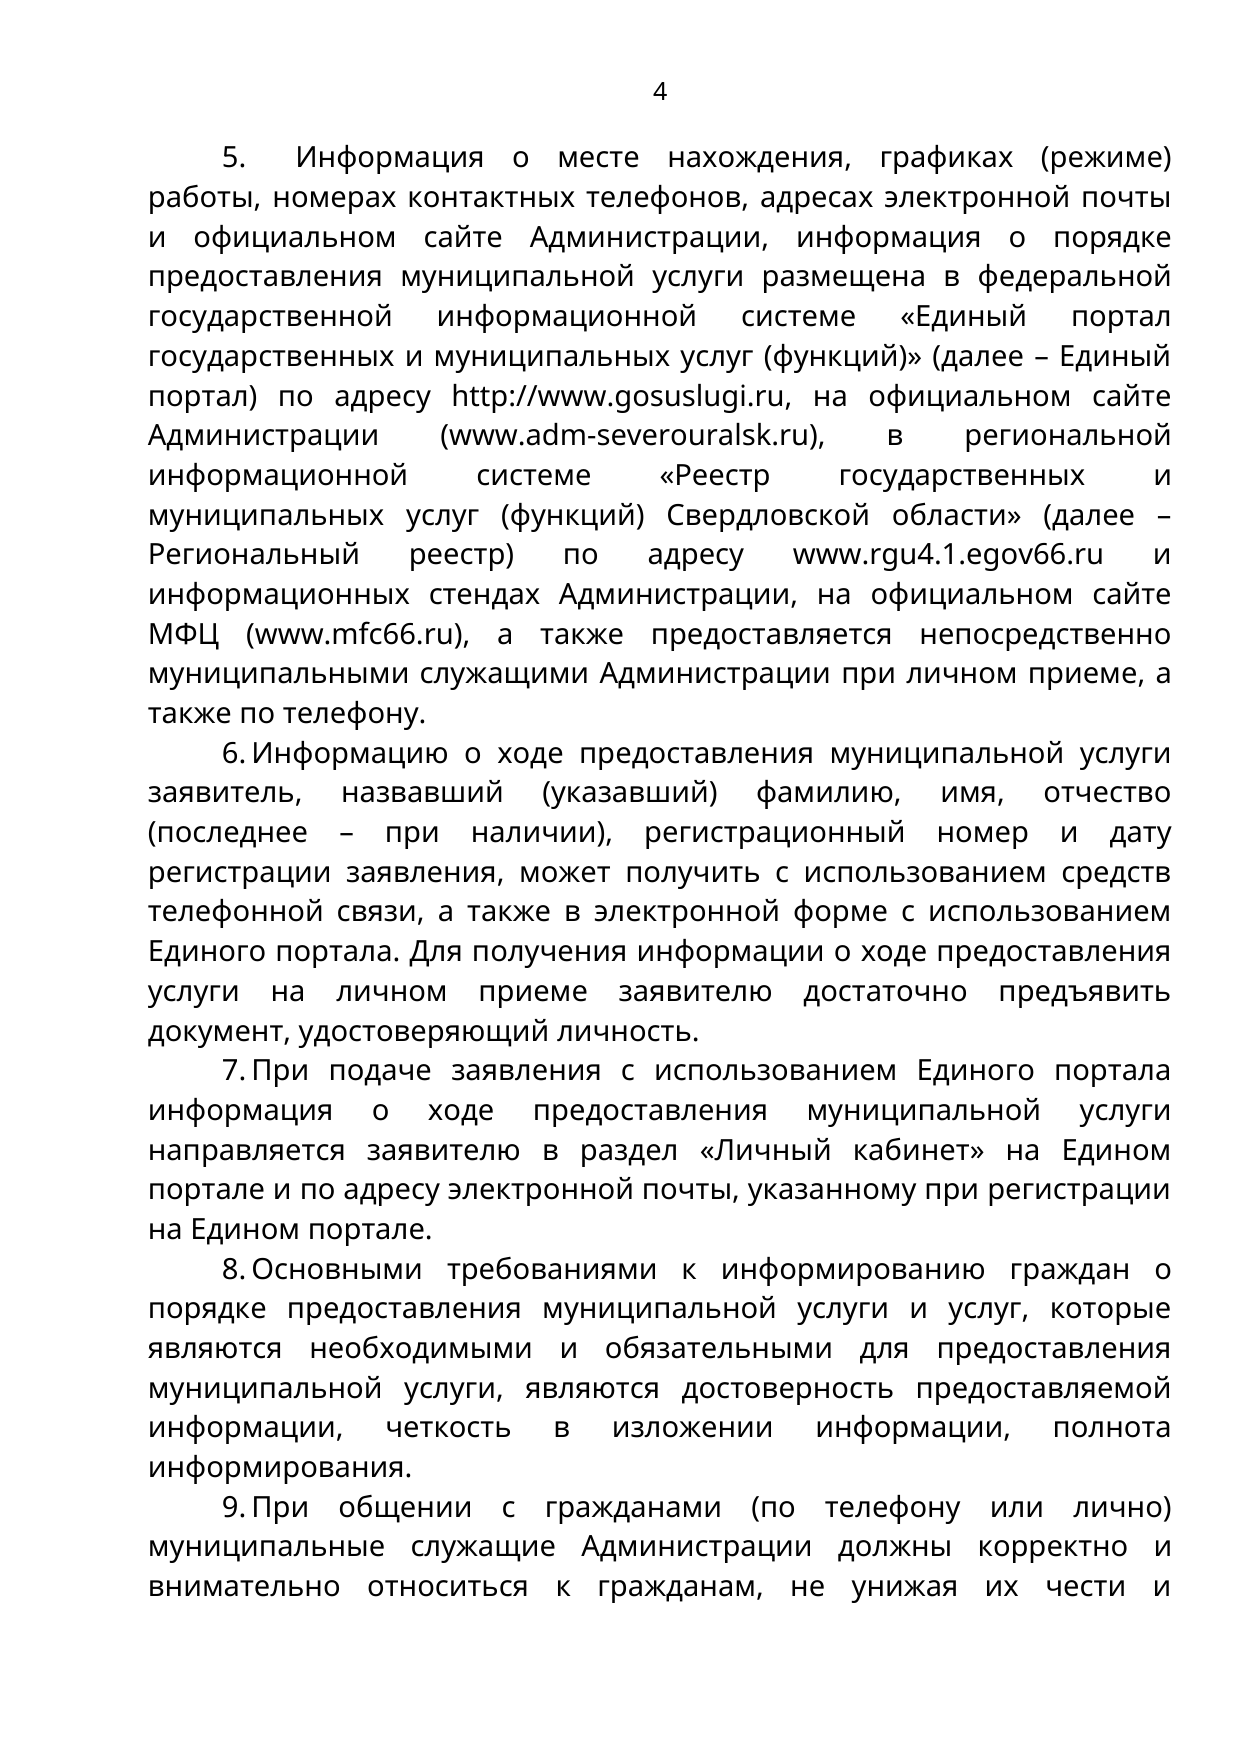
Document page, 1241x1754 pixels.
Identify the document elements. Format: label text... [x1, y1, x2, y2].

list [148, 1486, 1172, 1605]
list Основными требованиями к информированию граждан о порядке предоставления муниципальной услуги и услуг, которые являются необходимыми и обязательными для предоставления муниципальной услуги, являются достоверность предоставляемой информации, четкость в изложении информации, полнота информирования. [148, 1248, 1172, 1486]
list Информацию о ходе предоставления муниципальной услуги заявитель, назвавший (указавший) фамилию, имя, отчество (последнее – при наличии), регистрационный номер и дату регистрации заявления, может получить с использованием средств телефонной связи, а также в электронной форме с использованием Единого портала. Для получения информации о ходе предоставления услуги на личном приеме заявителю достаточно предъявить документ, удостоверяющий личность. [148, 732, 1172, 1049]
list Информация о месте нахождения, графиках (режиме) работы, номерах контактных телефонов, адресах электронной почты и официальном сайте Администрации, информация о порядке предоставления муниципальной услуги размещена в федеральной государственной информационной системе «Единый портал государственных и муниципальных услуг (функций)» (далее – Единый портал) по адресу http://www.gosuslugi.ru, на официальном сайте Администрации (www.adm-severouralsk.ru), в региональной информационной системе «Реестр государственных и муниципальных услуг (функций) Свердловской области» (далее – Региональный реестр) по адресу www.rgu4.1.egov66.ru и информационных стендах Администрации, на официальном сайте МФЦ (www.mfc66.ru), а также предоставляется непосредственно муниципальными служащими Администрации при личном приеме, а также по телефону. [148, 137, 1172, 732]
list При подаче заявления с использованием Единого портала информация о ходе предоставления муниципальной услуги направляется заявителю в раздел «Личный кабинет» на Едином портале и по адресу электронной почты, указанному при регистрации на Едином портале. [148, 1049, 1172, 1248]
